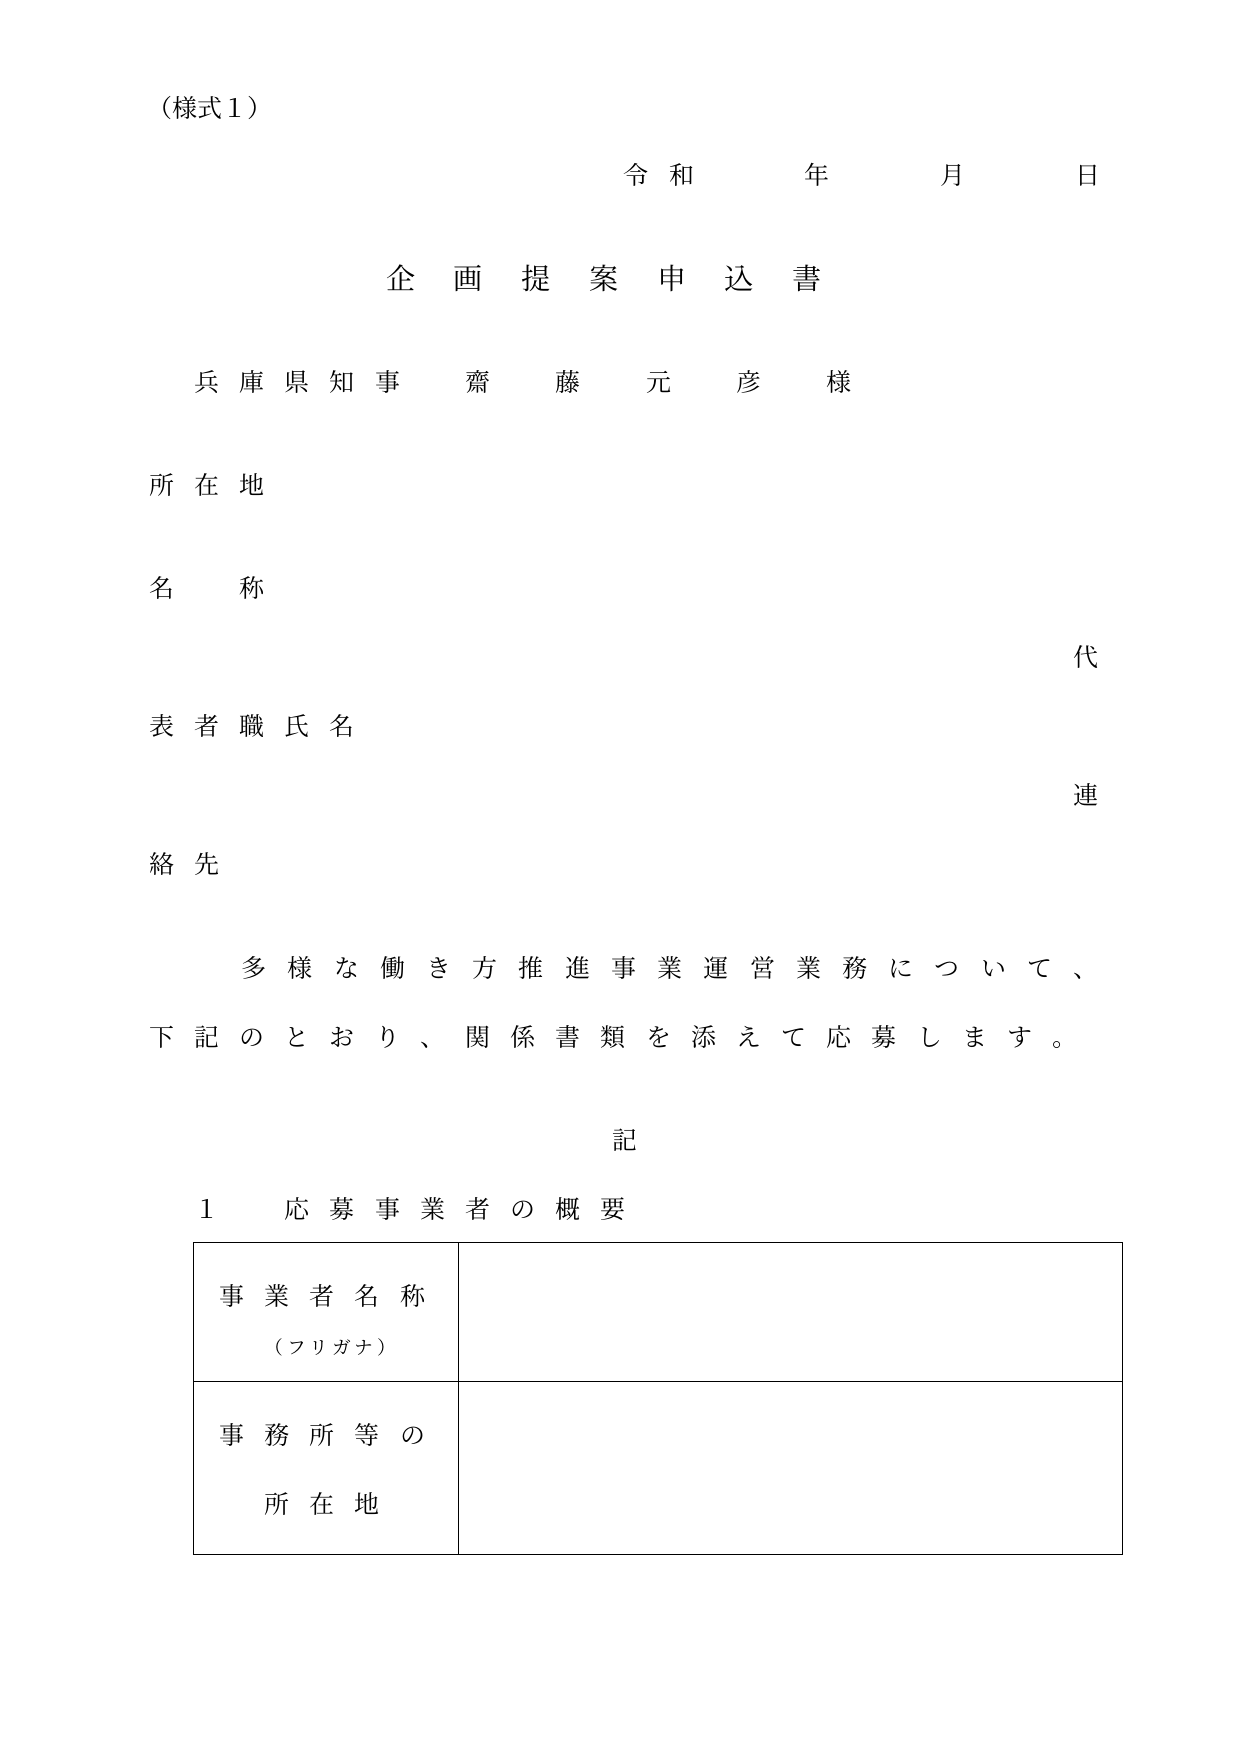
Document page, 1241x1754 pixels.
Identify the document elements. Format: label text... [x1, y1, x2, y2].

subtitle 記 [149, 1104, 1121, 1173]
text 所在地 [149, 415, 1030, 518]
text １ 応募事業者の概要 [149, 1173, 1121, 1242]
text 連絡先 [149, 759, 1121, 897]
text 令和 年 月 日 [149, 139, 1121, 208]
text 名 称 [149, 518, 1030, 622]
text 多様な働き方推進事業運営業務について、下記のとおり、関係書類を添えて応募します。 [149, 932, 1121, 1070]
table_header 事業者名称（フリガナ） [194, 1243, 458, 1381]
table_header [459, 1243, 1122, 1381]
text 企 画 提 案 申 込 書 [149, 242, 1030, 311]
text 兵庫県知事 齋 藤 元 彦 様 [149, 346, 1030, 415]
table_cell 事務所等の所在地 [194, 1382, 458, 1554]
table_cell [459, 1382, 1122, 1554]
text 代表者職氏名 [149, 622, 1121, 759]
